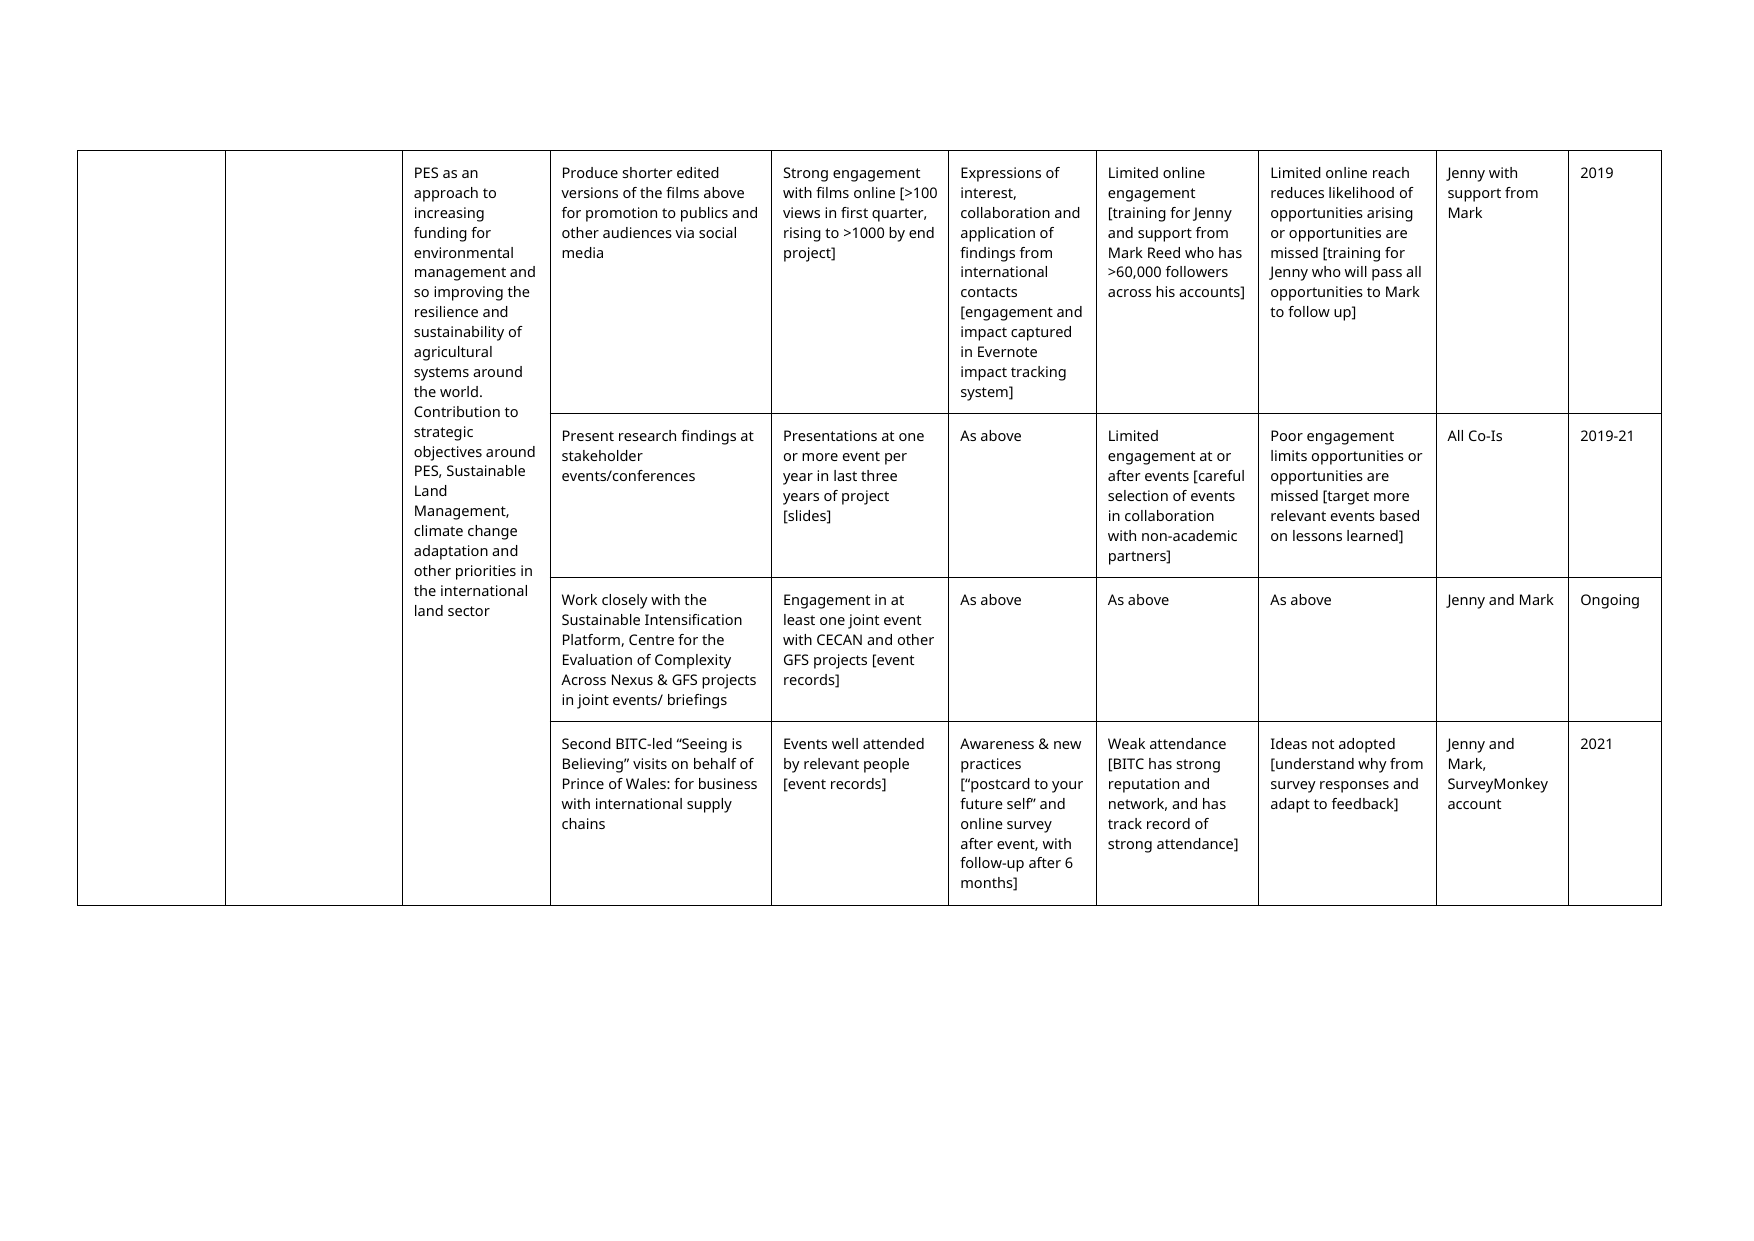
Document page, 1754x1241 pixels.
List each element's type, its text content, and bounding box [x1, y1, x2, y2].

table_cell Poor engagement limits opportunities or opportunities are missed [target more relevant events based on lessons learned] [1259, 414, 1436, 577]
table_cell Second BITC-led “Seeing is Believing” visits on behalf of Prince of Wales: for business with international supply chains [551, 722, 771, 905]
table_cell Produce shorter edited versions of the films above for promotion to publics and other audiences via social media [551, 151, 771, 413]
table_cell Ideas not adopted [understand why from survey responses and adapt to feedback] [1259, 722, 1436, 905]
table_cell As above [1259, 578, 1436, 721]
table_cell As above [949, 578, 1096, 721]
table_cell 2021 [1569, 722, 1661, 905]
table_cell 2019 [1569, 151, 1661, 413]
table_cell Expressions of interest, collaboration and application of findings from international contacts [engagement and impact captured in Evernote impact tracking system] [949, 151, 1096, 413]
table_cell Limited engagement at or after events [careful selection of events in collaboration with non-academic partners] [1097, 414, 1258, 577]
table_cell Work closely with the Sustainable Intensification Platform, Centre for the Evaluation of Complexity Across Nexus & GFS projects in joint events/ briefings [551, 578, 771, 721]
table_cell Engagement in at least one joint event with CECAN and other GFS projects [event records] [772, 578, 948, 721]
table_cell Limited online reach reduces likelihood of opportunities arising or opportunities are missed [training for Jenny who will pass all opportunities to Mark to follow up] [1259, 151, 1436, 413]
table_cell Ongoing [1569, 578, 1661, 721]
table_cell 2019-21 [1569, 414, 1661, 577]
table_cell Strong engagement with films online [>100 views in first quarter, rising to >1000 by end project] [772, 151, 948, 413]
table_cell As above [949, 414, 1096, 577]
table_cell Presentations at one or more event per year in last three years of project [slides] [772, 414, 948, 577]
table_cell Jenny and Mark, SurveyMonkey account [1437, 722, 1568, 905]
table_cell Weak attendance [BITC has strong reputation and network, and has track record of strong attendance] [1097, 722, 1258, 905]
table_cell Limited online engagement [training for Jenny and support from Mark Reed who has >60,000 followers across his accounts] [1097, 151, 1258, 413]
table_cell Present research findings at stakeholder events/conferences [551, 414, 771, 577]
table_cell As above [1097, 578, 1258, 721]
table_cell Jenny and Mark [1437, 578, 1568, 721]
table_cell All Co-Is [1437, 414, 1568, 577]
table_cell Awareness & new practices [“postcard to your future self” and online survey after event, with follow-up after 6 months] [949, 722, 1096, 905]
table_cell Jenny with support from Mark [1437, 151, 1568, 413]
table_cell Events well attended by relevant people [event records] [772, 722, 948, 905]
